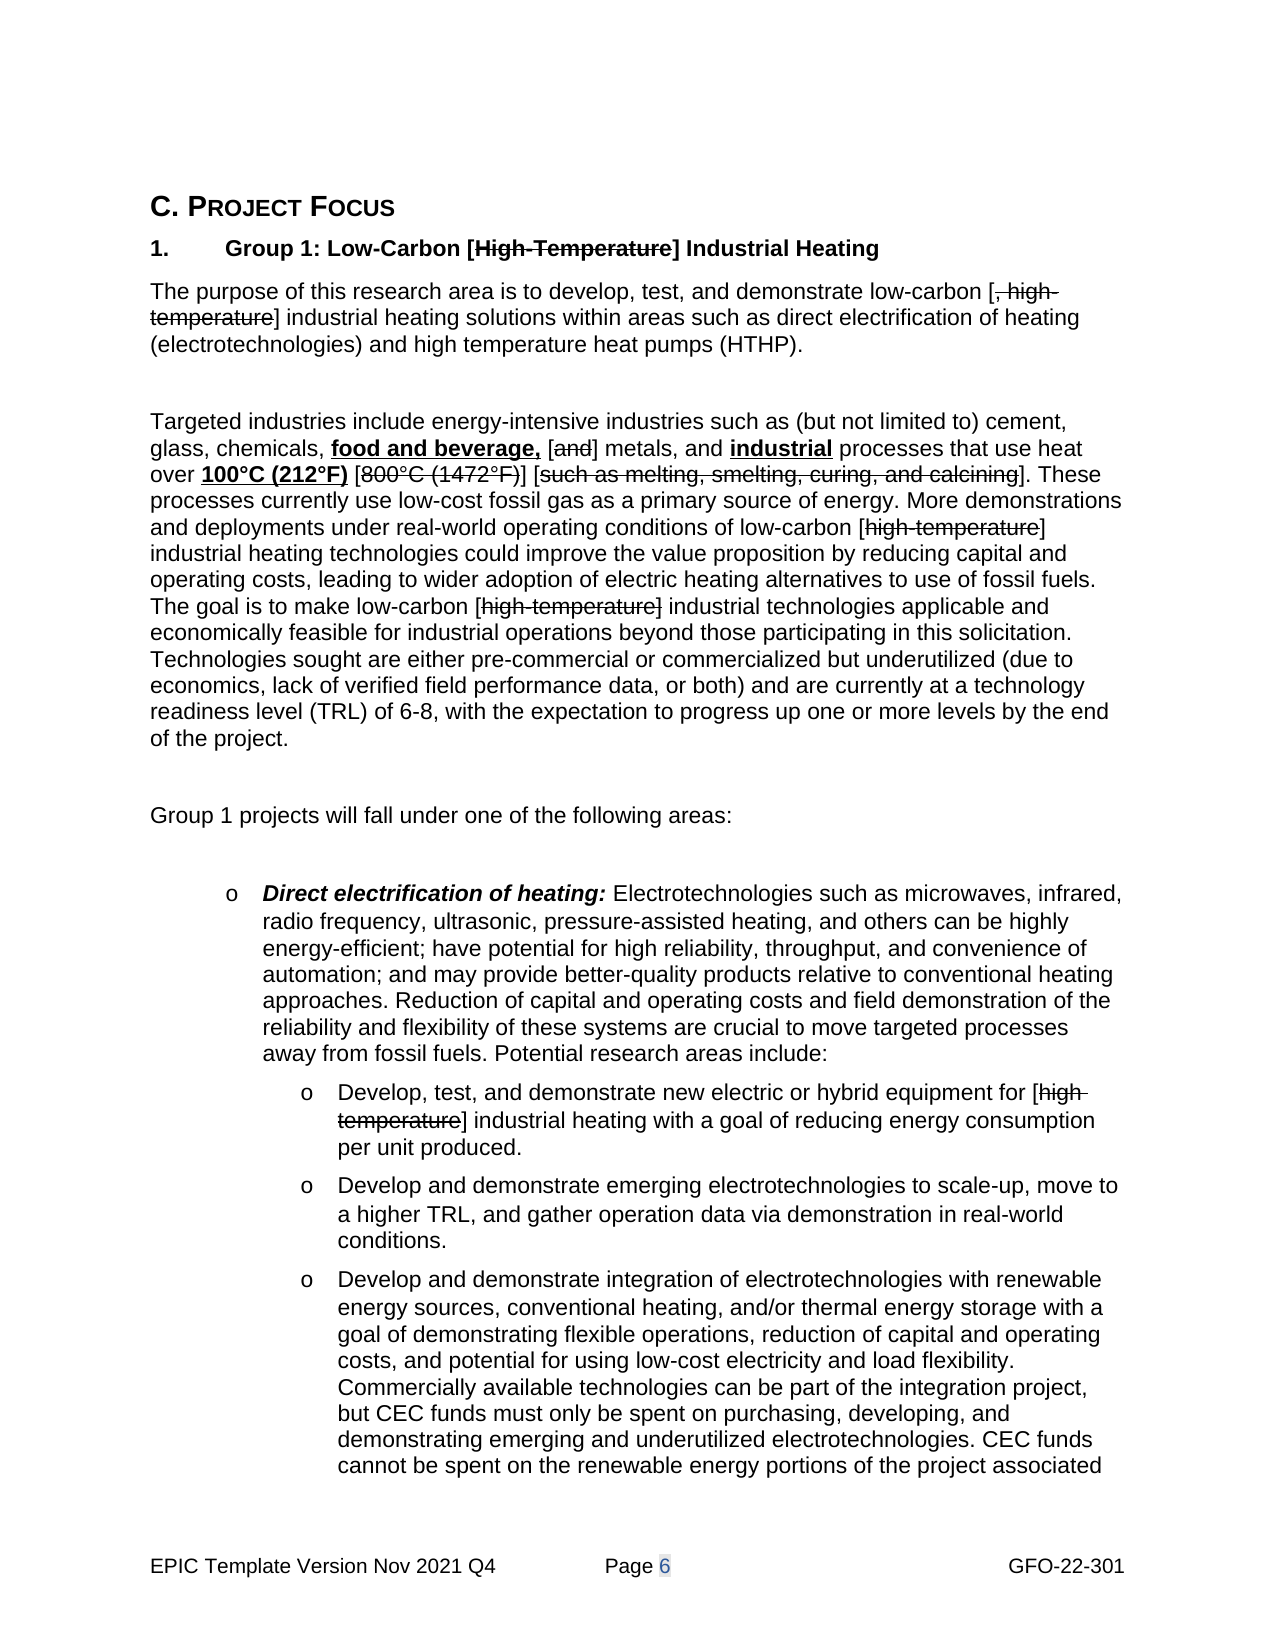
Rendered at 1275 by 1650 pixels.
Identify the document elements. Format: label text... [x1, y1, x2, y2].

list Direct electrification of heating: Electrotechnologies such as microwaves, infrared, radio frequency, ultrasonic, pressure-assisted heating, and others can be highly energy-efficient; have potential for high reliability, throughput, and convenience of automation; and may provide better-quality products relative to conventional heating approaches. Reduction of capital and operating costs and field demonstration of the reliability and flexibility of these systems are crucial to move targeted processes away from fossil fuels. Potential research areas include: [225, 880, 1125, 1066]
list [300, 1266, 1125, 1479]
list Develop and demonstrate emerging electrotechnologies to scale-up, move to a higher TRL, and gather operation data via demonstration in real-world conditions. [300, 1172, 1125, 1253]
text The purpose of this research area is to develop, test, and demonstrate low-carbon [, high-temperature] industrial heating solutions within areas such as direct electrification of heating (electrotechnologies) and high temperature heat pumps (HTHP). [150, 278, 1125, 357]
subtitle Project Focus [150, 189, 1125, 222]
text Group 1 projects will fall under one of the following areas: [150, 802, 1125, 829]
list Group 1: Low-Carbon [High-Temperature] Industrial Heating [150, 235, 1050, 261]
text Targeted industries include energy-intensive industries such as (but not limited to) cement, glass, chemicals, food and beverage, [and] metals, and industrial processes that use heat over 100°C (212°F) [800°C (1472°F)] [such as melting, smelting, curing, and calcining]. These processes currently use low-cost fossil gas as a primary source of energy. More demonstrations and deployments under real-world operating conditions of low-carbon [high-temperature] industrial heating technologies could improve the value proposition by reducing capital and operating costs, leading to wider adoption of electric heating alternatives to use of fossil fuels. The goal is to make low-carbon [high-temperature] industrial technologies applicable and economically feasible for industrial operations beyond those participating in this solicitation. Technologies sought are either pre-commercial or commercialized but underutilized (due to economics, lack of verified field performance data, or both) and are currently at a technology readiness level (TRL) of 6-8, with the expectation to progress up one or more levels by the end of the project. [150, 408, 1125, 751]
list Develop, test, and demonstrate new electric or hybrid equipment for [high temperature] industrial heating with a goal of reducing energy consumption per unit produced. [300, 1079, 1125, 1160]
